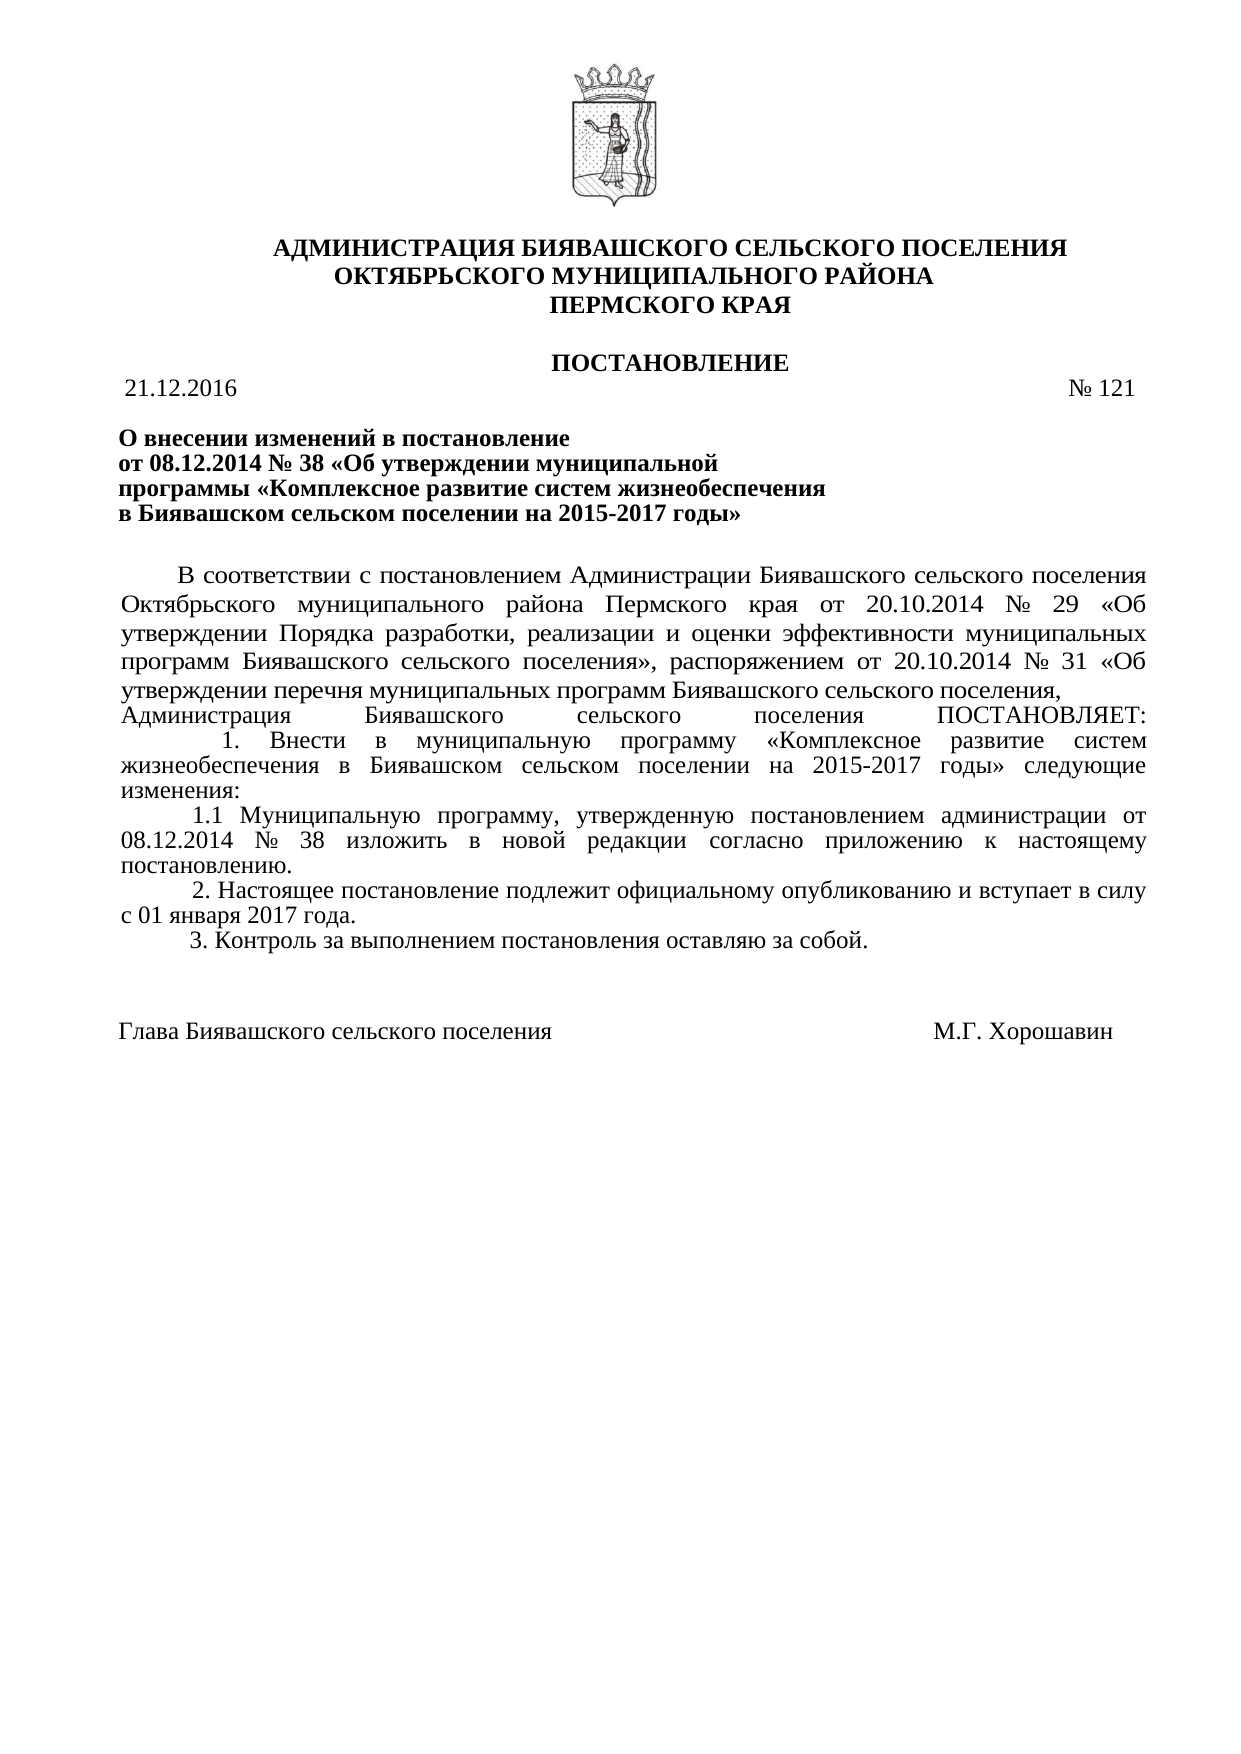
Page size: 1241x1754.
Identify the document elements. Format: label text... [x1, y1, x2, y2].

text Глава Биявашского сельского поселения М.Г. Хорошавин [118, 1016, 1147, 1045]
text 21.12.2016 № 121 [118, 376, 1147, 401]
text 2. Настоящее постановление подлежит официальному опубликованию и вступает в силу с 01 января 2017 года. [121, 879, 1147, 929]
text Администрация Биявашского сельского поселения ПОСТАНОВЛЯЕТ: 1. Внести в муниципальную программу «Комплексное развитие систем жизнеобеспечения в Биявашском сельском поселении на 2015-2017 годы» следующие изменения: [121, 704, 1147, 804]
text АДМИНИСТРАЦИЯ БИЯВАШСКОГО СЕЛЬСКОГО ПОСЕЛЕНИЯ ОКТЯБРЬСКОГО МУНИЦИПАЛЬНОГО РАЙОНА [121, 233, 1147, 290]
picture [565, 57, 666, 211]
text В соответствии с постановлением Администрации Биявашского сельского поселения Октябрьского муниципального района Пермского края от 20.10.2014 № 29 «Об утверждении Порядка разработки, реализации и оценки эффективности муниципальных программ Биявашского сельского поселения», распоряжением от 20.10.2014 № 31 «Об утверждении перечня муниципальных программ Биявашского сельского поселения, [121, 560, 1147, 704]
text 1.1 Муниципальную программу, утвержденную постановлением администрации от 08.12.2014 № 38 изложить в новой редакции согласно приложению к настоящему постановлению. [121, 804, 1147, 879]
text 3. Контроль за выполнением постановления оставляю за собой. [121, 929, 1147, 954]
text ПЕРМСКОГО КРАЯ [121, 290, 1147, 319]
table_header О внесении изменений в постановление от 08.12.2014 № 38 «Об утверждении муниципальной программы «Комплексное развитие систем жизнеобеспечения в Биявашском сельском поселении на 2015-2017 годы» [107, 426, 1149, 560]
text ПОСТАНОВЛЕНИЕ [121, 348, 1147, 376]
